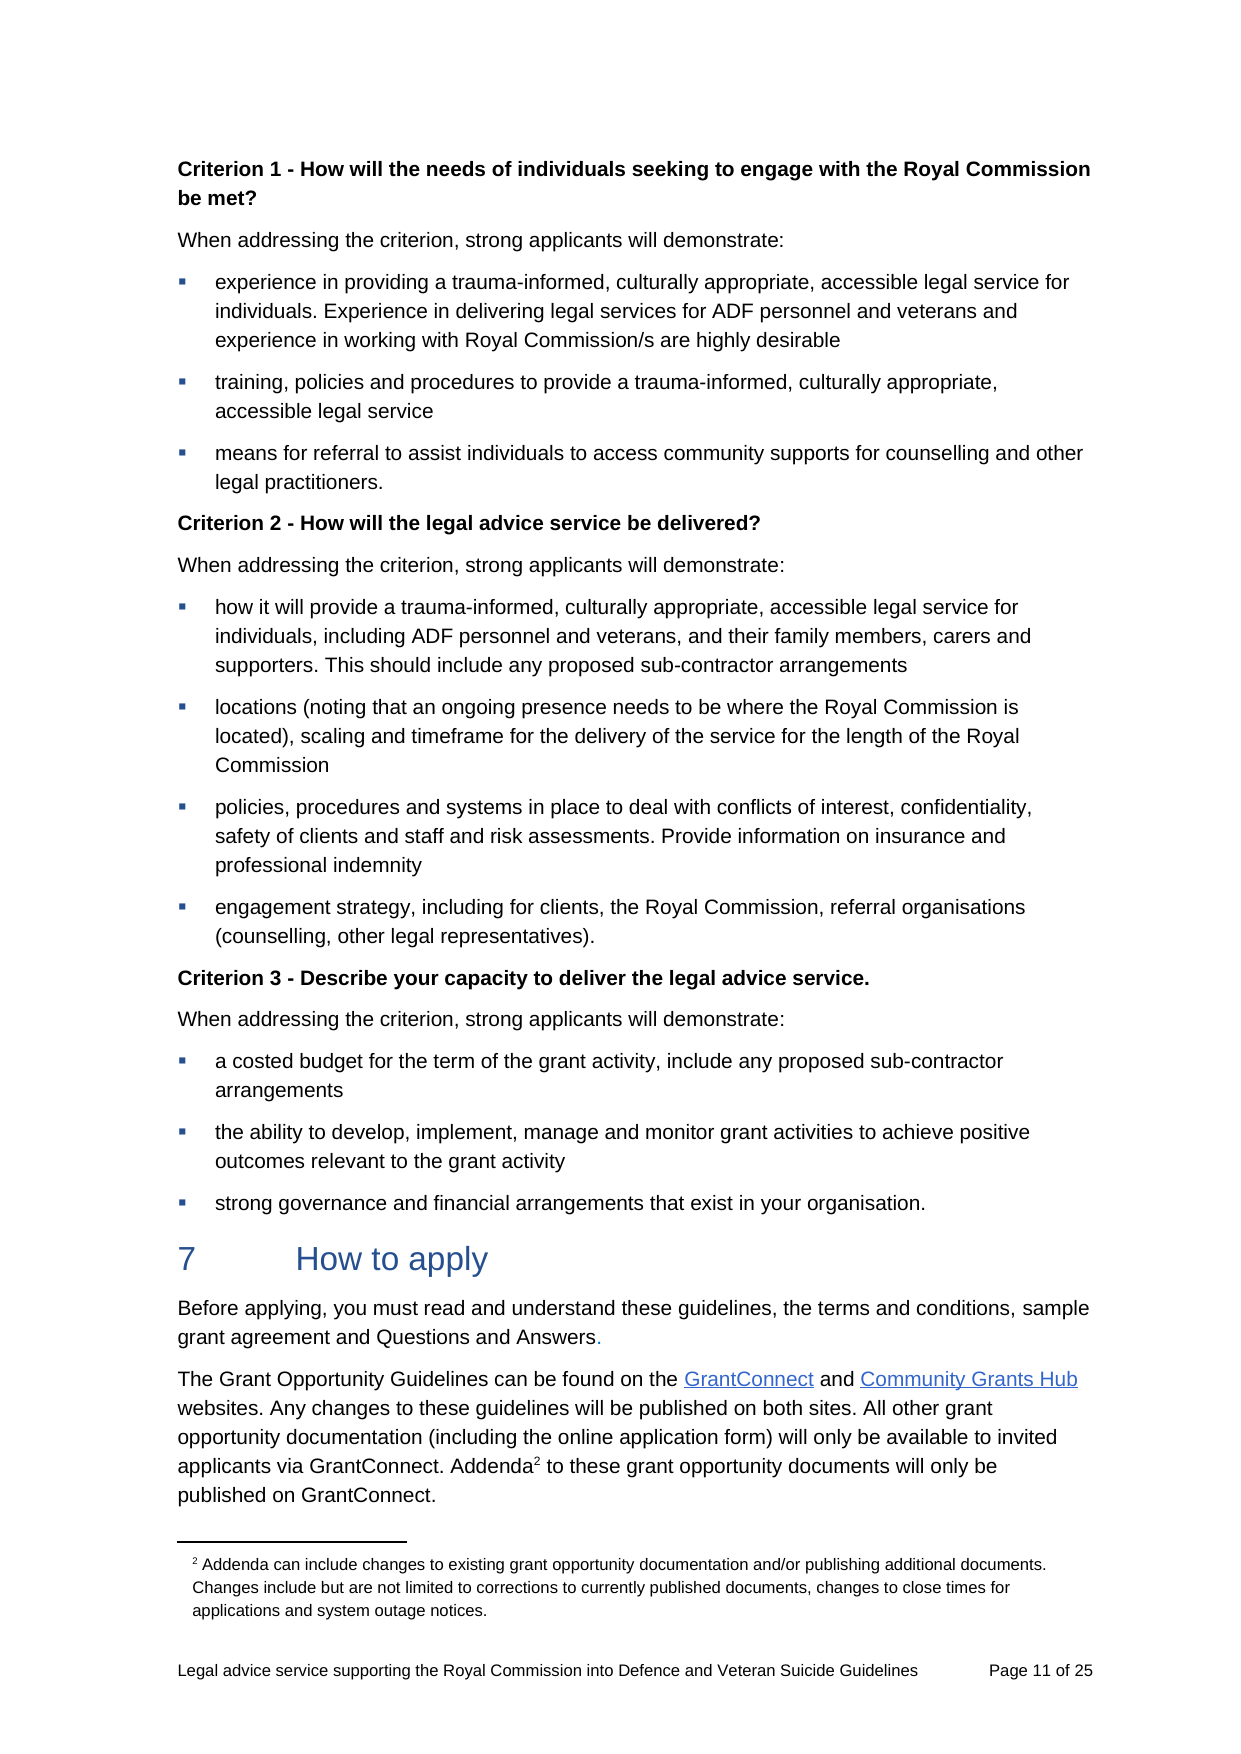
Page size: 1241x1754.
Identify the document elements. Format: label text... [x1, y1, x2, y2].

text Criterion 1 - How will the needs of individuals seeking to engage with the Royal Commission be met? [177, 152, 1092, 210]
text When addressing the criterion, strong applicants will demonstrate: [177, 223, 1092, 252]
list strong governance and financial arrangements that exist in your organisation. [177, 1185, 1092, 1214]
list a costed budget for the term of the grant activity, include any proposed sub-contractor arrangements [177, 1043, 1092, 1102]
subtitle How to apply [177, 1239, 1092, 1278]
list policies, procedures and systems in place to deal with conflicts of interest, confidentiality, safety of clients and staff and risk assessments. Provide information on insurance and professional indemnity [177, 789, 1092, 877]
text Criterion 2 - How will the legal advice service be delivered? [177, 506, 1092, 535]
text Before applying, you must read and understand these guidelines, the terms and conditions, sample grant agreement and Questions and Answers. [177, 1290, 1092, 1349]
text When addressing the criterion, strong applicants will demonstrate: [177, 1002, 1092, 1031]
list locations (noting that an ongoing presence needs to be where the Royal Commission is located), scaling and timeframe for the delivery of the service for the length of the Royal Commission [177, 689, 1092, 777]
list training, policies and procedures to provide a trauma-informed, culturally appropriate, accessible legal service [177, 364, 1092, 423]
list the ability to develop, implement, manage and monitor grant activities to achieve positive outcomes relevant to the grant activity [177, 1114, 1092, 1173]
list how it will provide a trauma-informed, culturally appropriate, accessible legal service for individuals, including ADF personnel and veterans, and their family members, carers and supporters. This should include any proposed sub-contractor arrangements [177, 589, 1092, 677]
text The Grant Opportunity Guidelines can be found on the GrantConnect and Community Grants Hub websites. Any changes to these guidelines will be published on both sites. All other grant opportunity documentation (including the online application form) will only be available to invited applicants via GrantConnect. Addenda to these grant opportunity documents will only be published on GrantConnect. [177, 1361, 1092, 1507]
list engagement strategy, including for clients, the Royal Commission, referral organisations (counselling, other legal representatives). [177, 889, 1092, 948]
list experience in providing a trauma-informed, culturally appropriate, accessible legal service for individuals. Experience in delivering legal services for ADF personnel and veterans and experience in working with Royal Commission/s are highly desirable [177, 264, 1092, 352]
text Criterion 3 - Describe your capacity to deliver the legal advice service. [177, 960, 1092, 989]
text When addressing the criterion, strong applicants will demonstrate: [177, 548, 1092, 577]
list means for referral to assist individuals to access community supports for counselling and other legal practitioners. [177, 435, 1092, 493]
